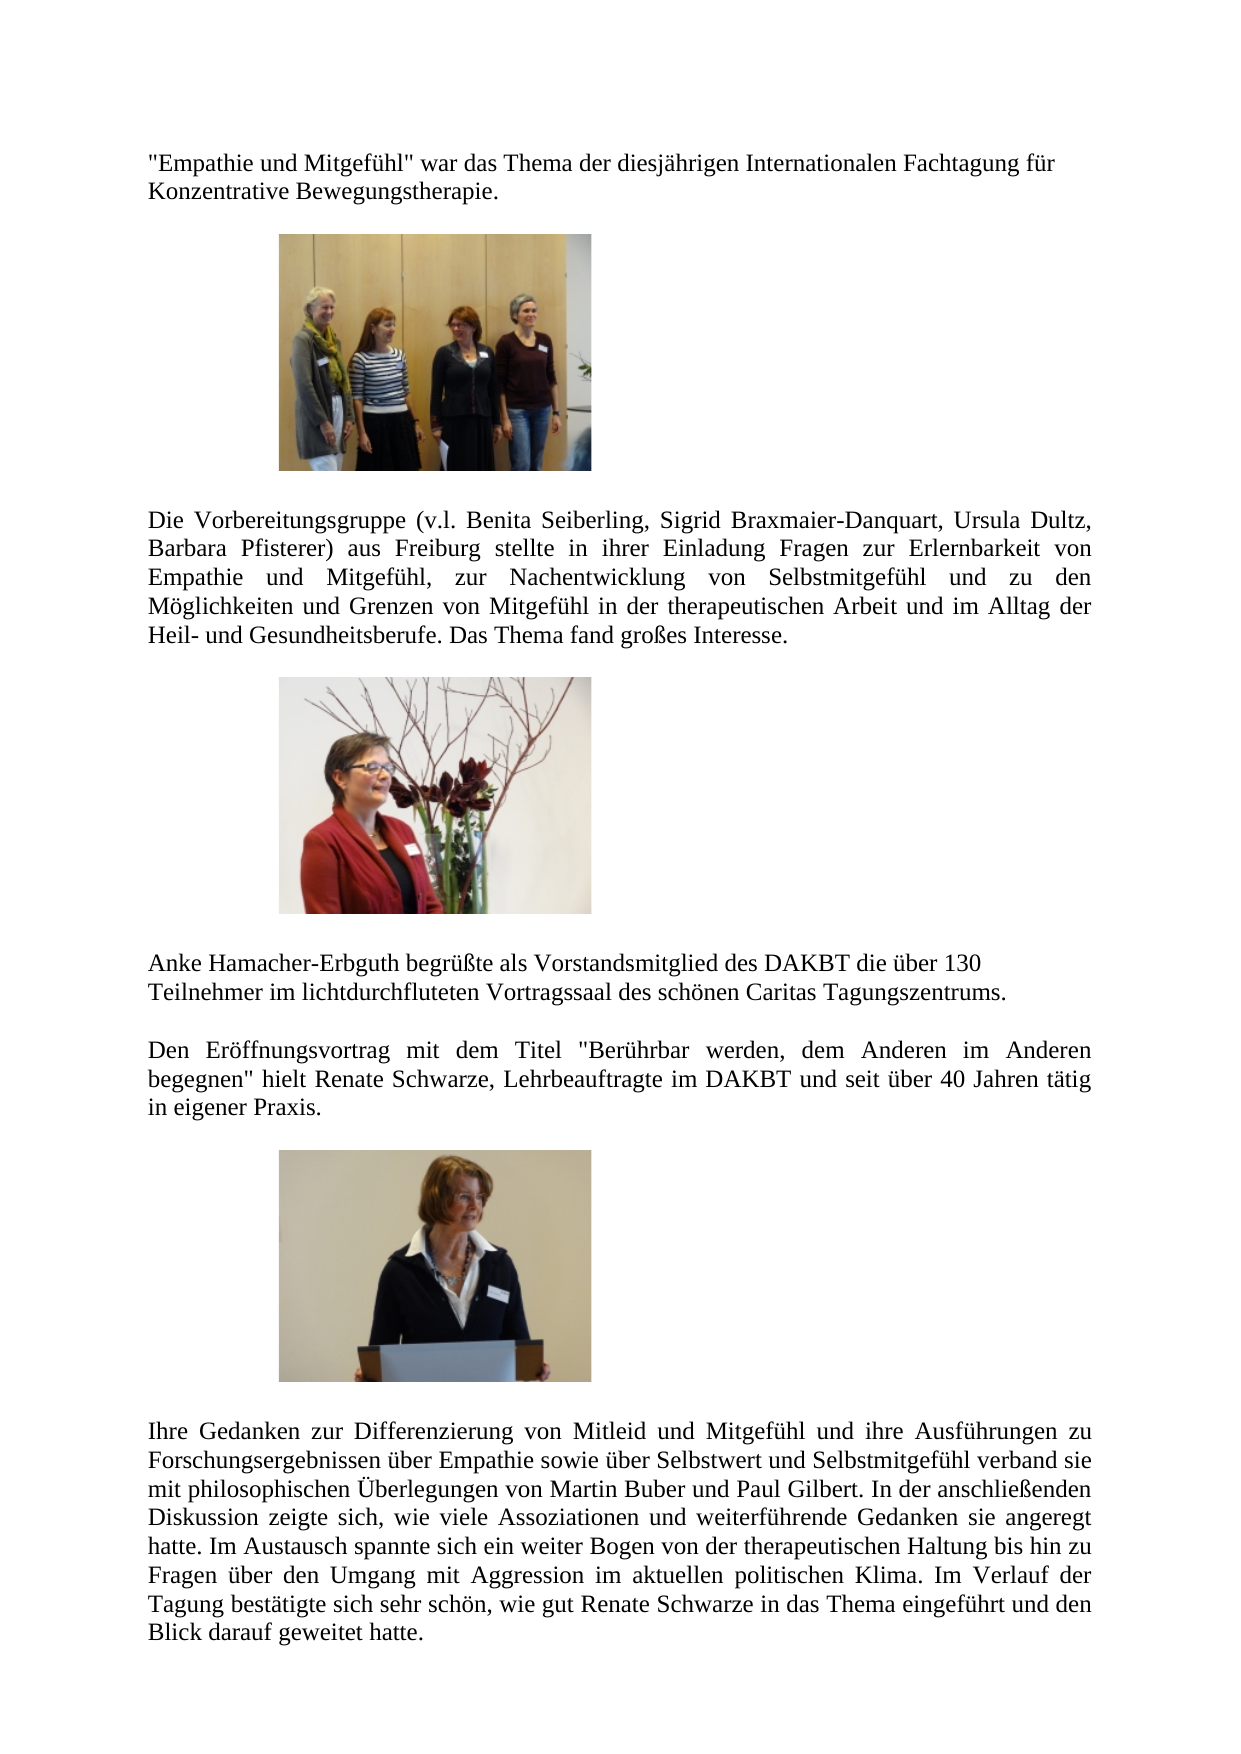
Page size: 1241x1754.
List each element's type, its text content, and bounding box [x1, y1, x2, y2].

picture [278, 234, 592, 471]
text "Empathie und Mitgefühl" war das Thema der diesjährigen Internationalen Fachtagung für Konzentrative Bewegungstherapie. [148, 148, 1093, 205]
picture [278, 677, 592, 914]
text Die Vorbereitungsgruppe (v.l. Benita Seiberling, Sigrid Braxmaier-Danquart, Ursula Dultz, Barbara Pfisterer) aus Freiburg stellte in ihrer Einladung Fragen zur Erlernbarkeit von Empathie und Mitgefühl, zur Nachentwicklung von Selbstmitgefühl und zu den Möglichkeiten und Grenzen von Mitgefühl in der therapeutischen Arbeit und im Alltag der Heil- und Gesundheitsberufe. Das Thema fand großes Interesse. [148, 505, 1093, 648]
text Den Eröffnungsvortrag mit dem Titel "Berührbar werden, dem Anderen im Anderen begegnen" hielt Renate Schwarze, Lehrbeauftragte im DAKBT und seit über 40 Jahren tätig in eigener Praxis. [148, 1035, 1093, 1121]
text Anke Hamacher-Erbguth begrüßte als Vorstandsmitglied des DAKBT die über 130 Teilnehmer im lichtdurchfluteten Vortragssaal des schönen Caritas Tagungszentrums. [148, 948, 1093, 1006]
text Ihre Gedanken zur Differenzierung von Mitleid und Mitgefühl und ihre Ausführungen zu Forschungsergebnissen über Empathie sowie über Selbstwert und Selbstmitgefühl verband sie mit philosophischen Überlegungen von Martin Buber und Paul Gilbert. In der anschließenden Diskussion zeigte sich, wie viele Assoziationen und weiterführende Gedanken sie angeregt hatte. Im Austausch spannte sich ein weiter Bogen von der therapeutischen Haltung bis hin zu Fragen über den Umgang mit Aggression im aktuellen politischen Klima. Im Verlauf der Tagung bestätigte sich sehr schön, wie gut Renate Schwarze in das Thema eingeführt und den Blick darauf geweitet hatte. [148, 1416, 1093, 1646]
picture [278, 1150, 592, 1382]
